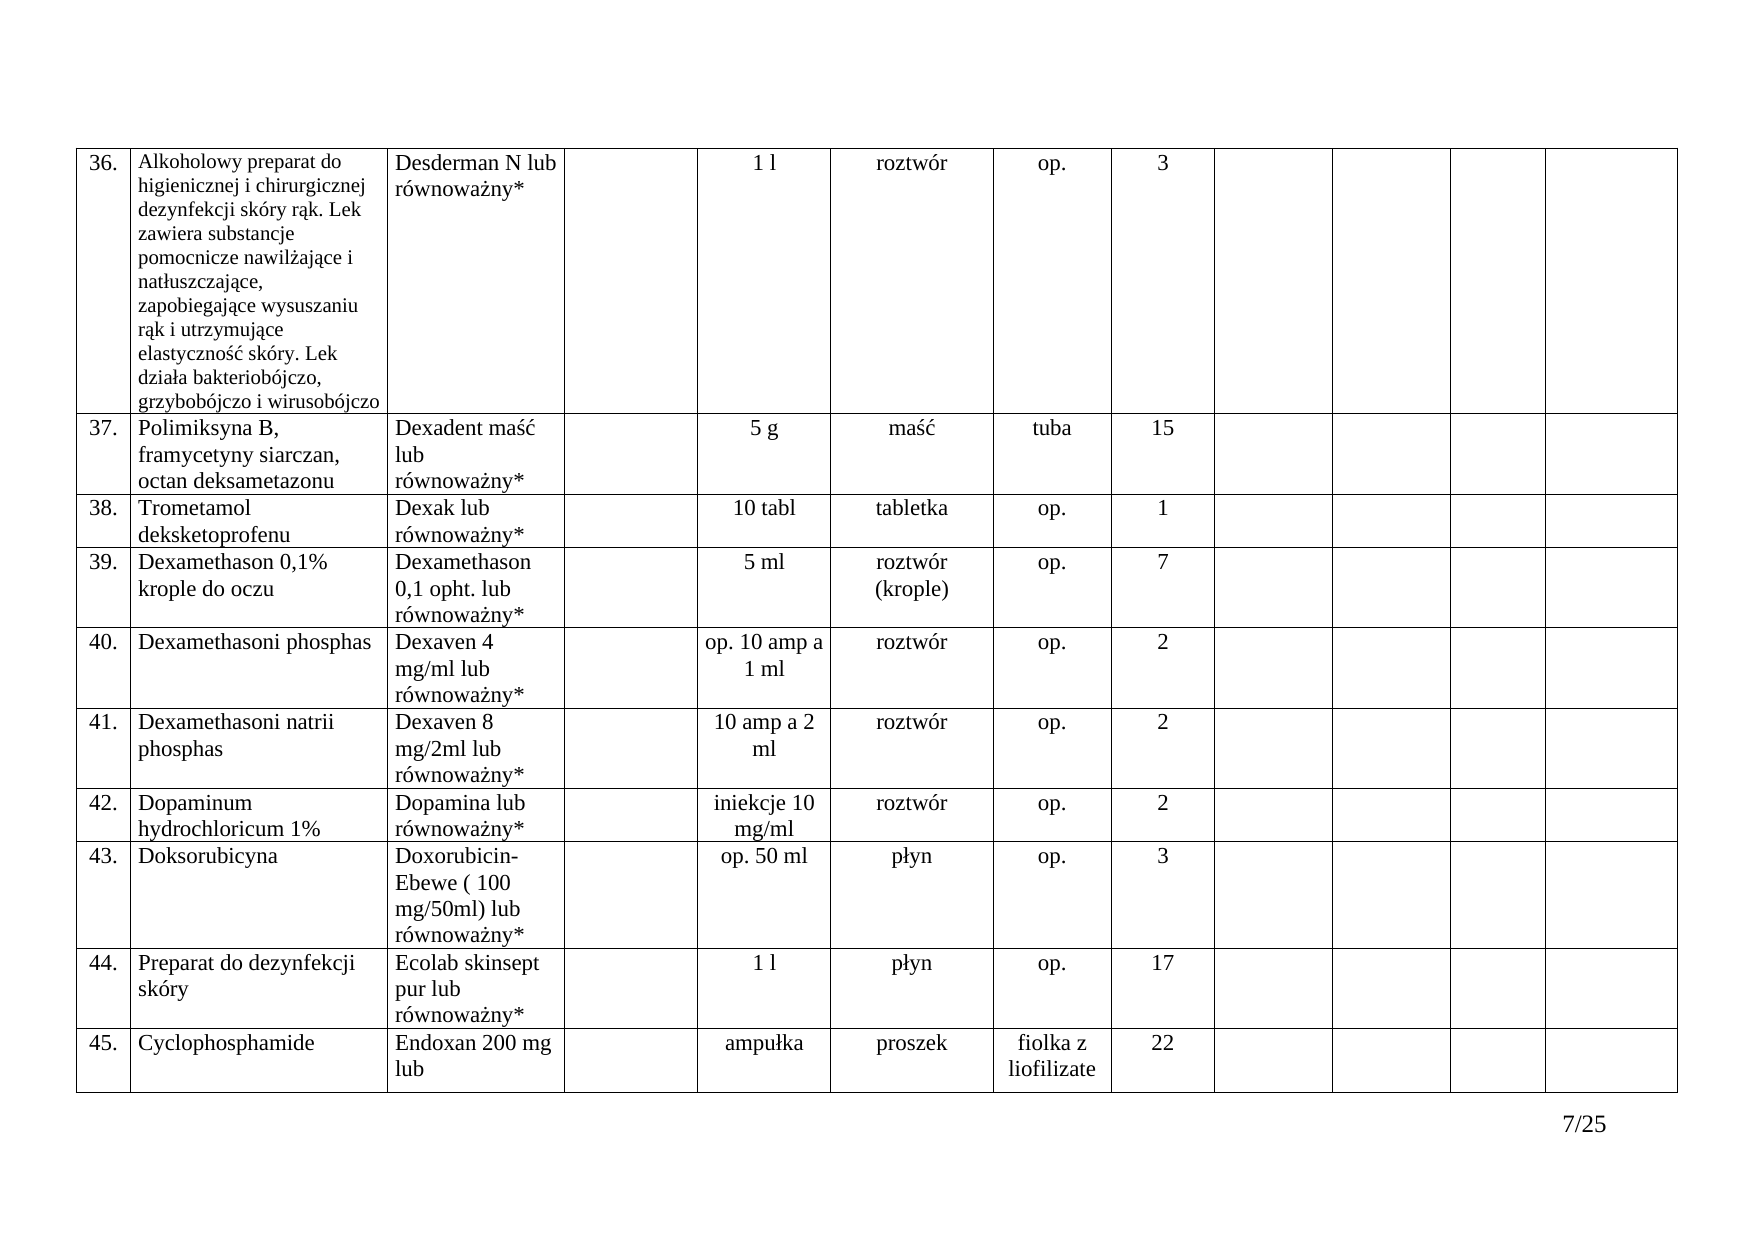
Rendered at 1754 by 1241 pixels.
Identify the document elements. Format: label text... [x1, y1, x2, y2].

table_cell 43. [77, 842, 130, 948]
table_cell proszek [831, 1029, 993, 1092]
table_cell [1451, 949, 1545, 1028]
table_cell Trometamol deksketoprofenu [131, 495, 387, 547]
table_cell 38. [77, 495, 130, 547]
table_cell [1546, 414, 1677, 493]
table_cell op. [994, 949, 1111, 1028]
table_cell 2 [1112, 628, 1214, 707]
table_cell Dopaminum hydrochloricum 1% [131, 789, 387, 841]
table_cell Ecolab skinsept pur lub równoważny* [388, 949, 564, 1028]
table_cell [1546, 842, 1677, 948]
table_cell 45. [77, 1029, 130, 1092]
table_cell [565, 949, 697, 1028]
table_cell roztwór (krople) [831, 548, 993, 627]
table_cell [1215, 949, 1332, 1028]
table_cell op. [994, 149, 1111, 413]
table_cell Doksorubicyna [131, 842, 387, 948]
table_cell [388, 1029, 564, 1092]
table_cell [1333, 949, 1450, 1028]
table_cell iniekcje 10 mg/ml [698, 789, 830, 841]
table_cell [1546, 709, 1677, 787]
table_cell [1215, 414, 1332, 493]
table_cell Doxorubicin-Ebewe ( 100 mg/50ml) lub równoważny* [388, 842, 564, 948]
table_cell [1215, 548, 1332, 627]
table_cell [1546, 789, 1677, 841]
table_cell ampułka [698, 1029, 830, 1092]
table_cell [1451, 709, 1545, 787]
table_cell [565, 495, 697, 547]
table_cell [388, 149, 564, 413]
table_cell [1546, 628, 1677, 707]
table_cell [1546, 949, 1677, 1028]
table_cell op. [994, 548, 1111, 627]
table_cell Preparat do dezynfekcji skóry [131, 949, 387, 1028]
table_cell [1546, 149, 1677, 413]
table_cell roztwór [831, 709, 993, 787]
table_cell 7 [1112, 548, 1214, 627]
table_cell [1215, 628, 1332, 707]
table_cell [1546, 495, 1677, 547]
table_cell Dexamethasoni natrii phosphas [131, 709, 387, 787]
table_cell 2 [1112, 709, 1214, 787]
table_cell [1333, 495, 1450, 547]
table_cell [1451, 548, 1545, 627]
table_cell op. [994, 709, 1111, 787]
table_cell tuba [994, 414, 1111, 493]
table_cell [1215, 1029, 1332, 1092]
table_cell 15 [1112, 414, 1214, 493]
table_cell [1215, 709, 1332, 787]
table_cell 2 [1112, 789, 1214, 841]
table_cell Dexamethason 0,1 opht. lub równoważny* [388, 548, 564, 627]
table_cell 3 [1112, 842, 1214, 948]
table_cell [565, 548, 697, 627]
table_cell [1333, 414, 1450, 493]
table_cell 1 [1112, 495, 1214, 547]
table_cell Cyclophosphamide [131, 1029, 387, 1092]
table_cell roztwór [831, 789, 993, 841]
table_cell 41. [77, 709, 130, 787]
table_cell 37. [77, 414, 130, 493]
table_cell [1451, 414, 1545, 493]
table_cell [1546, 1029, 1677, 1092]
table_cell [1451, 628, 1545, 707]
table_cell 42. [77, 789, 130, 841]
table_cell 5 ml [698, 548, 830, 627]
table_cell [565, 149, 697, 413]
table_cell 17 [1112, 949, 1214, 1028]
table_cell 22 [1112, 1029, 1214, 1092]
table_cell [1333, 789, 1450, 841]
table_cell płyn [831, 949, 993, 1028]
table_cell Dexaven 8 mg/2ml lub równoważny* [388, 709, 564, 787]
table_cell [1451, 495, 1545, 547]
table_cell [565, 709, 697, 787]
table_cell [565, 414, 697, 493]
table_cell [1451, 842, 1545, 948]
table_cell [1215, 149, 1332, 413]
table_cell [1451, 149, 1545, 413]
table_cell [1333, 149, 1450, 413]
table_cell Dexamethason 0,1% krople do oczu [131, 548, 387, 627]
table_cell [565, 842, 697, 948]
table_cell 10 amp a 2 ml [698, 709, 830, 787]
table_cell [1215, 495, 1332, 547]
table_cell płyn [831, 842, 993, 948]
table_cell 44. [77, 949, 130, 1028]
table_cell Dopamina lub równoważny* [388, 789, 564, 841]
table_cell Dexak lub równoważny* [388, 495, 564, 547]
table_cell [994, 1029, 1111, 1092]
table_cell [565, 789, 697, 841]
table_cell [565, 628, 697, 707]
table_cell op. [994, 842, 1111, 948]
table_cell [1215, 789, 1332, 841]
table_cell 10 tabl [698, 495, 830, 547]
table_cell [1333, 548, 1450, 627]
table_cell Dexadent maść lub równoważny* [388, 414, 564, 493]
table_cell 1 l [698, 149, 830, 413]
table_cell op. [994, 789, 1111, 841]
table_cell roztwór [831, 149, 993, 413]
table_cell Dexamethasoni phosphas [131, 628, 387, 707]
table_cell Polimiksyna B, framycetyny siarczan, octan deksametazonu [131, 414, 387, 493]
table_cell roztwór [831, 628, 993, 707]
table_cell [1333, 1029, 1450, 1092]
table_cell 40. [77, 628, 130, 707]
table_cell 1 l [698, 949, 830, 1028]
table_cell op. 50 ml [698, 842, 830, 948]
table_cell [1333, 842, 1450, 948]
table_cell 3 [1112, 149, 1214, 413]
table_cell op. [994, 628, 1111, 707]
table_cell [1215, 842, 1332, 948]
table_cell [1451, 789, 1545, 841]
table_cell [1451, 1029, 1545, 1092]
table_cell op. 10 amp a 1 ml [698, 628, 830, 707]
table_cell 36. [77, 149, 130, 413]
table_cell tabletka [831, 495, 993, 547]
table_cell [1333, 628, 1450, 707]
table_cell Dexaven 4 mg/ml lub równoważny* [388, 628, 564, 707]
table_cell 5 g [698, 414, 830, 493]
table_cell [1546, 548, 1677, 627]
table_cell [131, 149, 387, 413]
table_cell maść [831, 414, 993, 493]
table_cell [565, 1029, 697, 1092]
table_cell 39. [77, 548, 130, 627]
table_cell [1333, 709, 1450, 787]
table_cell op. [994, 495, 1111, 547]
